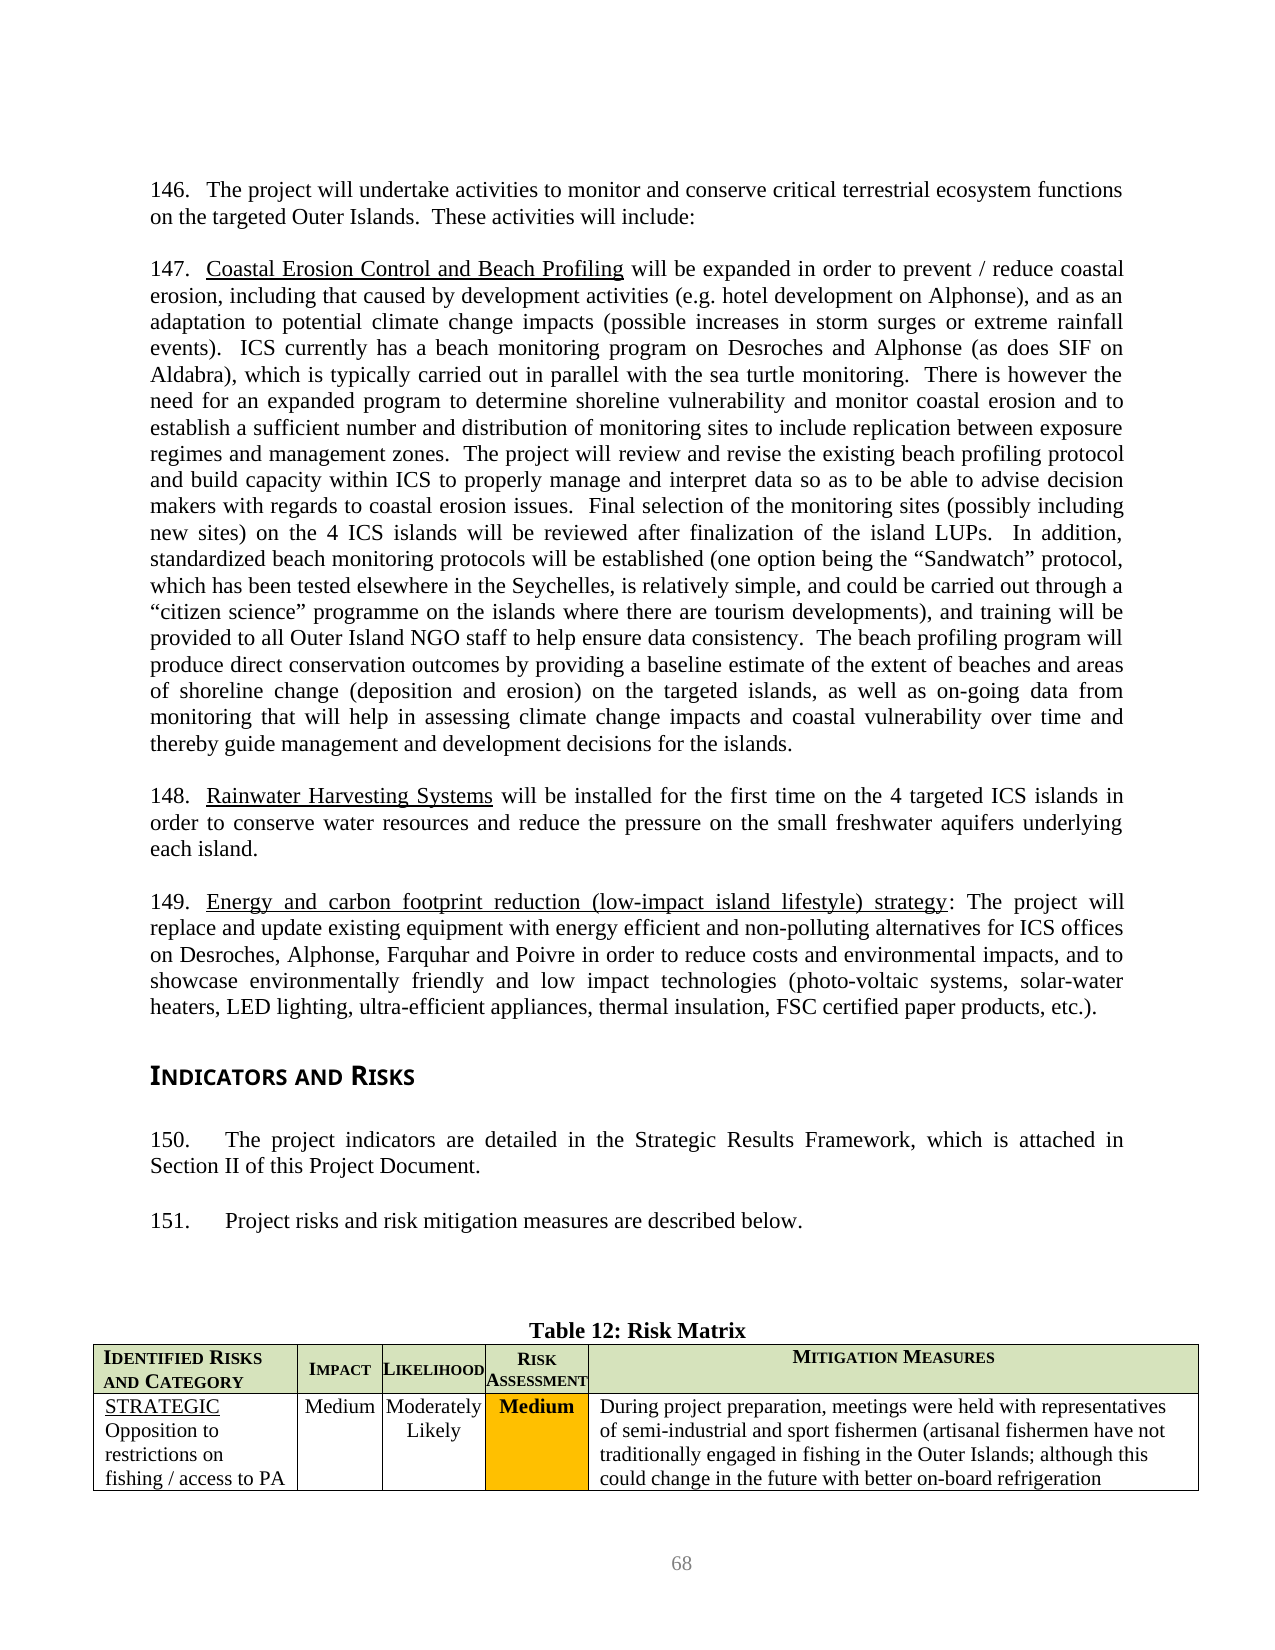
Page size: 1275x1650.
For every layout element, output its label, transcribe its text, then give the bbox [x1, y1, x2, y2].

table_cell Medium [486, 1394, 588, 1490]
table_header Likelihood [383, 1345, 485, 1393]
table_header Risk Assessment [486, 1345, 588, 1393]
subtitle Indicators and Risks [150, 1056, 1125, 1093]
list The project will undertake activities to monitor and conserve critical terrestrial ecosystem functions on the targeted Outer Islands. These activities will include: [150, 176, 1125, 229]
list Project risks and risk mitigation measures are described below. [150, 1207, 1125, 1234]
text Table 12: Risk Matrix [150, 1318, 1125, 1344]
list Rainwater Harvesting Systems will be installed for the first time on the 4 targeted ICS islands in order to conserve water resources and reduce the pressure on the small freshwater aquifers underlying each island. [150, 782, 1125, 862]
table_cell Moderately Likely [383, 1394, 485, 1490]
list Coastal Erosion Control and Beach Profiling will be expanded in order to prevent / reduce coastal erosion, including that caused by development activities (e.g. hotel development on Alphonse), and as an adaptation to potential climate change impacts (possible increases in storm surges or extreme rainfall events). ICS currently has a beach monitoring program on Desroches and Alphonse (as does SIF on Aldabra), which is typically carried out in parallel with the sea turtle monitoring. There is however the need for an expanded program to determine shoreline vulnerability and monitor coastal erosion and to establish a sufficient number and distribution of monitoring sites to include replication between exposure regimes and management zones. The project will review and revise the existing beach profiling protocol and build capacity within ICS to properly manage and interpret data so as to be able to advise decision makers with regards to coastal erosion issues. Final selection of the monitoring sites (possibly including new sites) on the 4 ICS islands will be reviewed after finalization of the island LUPs. In addition, standardized beach monitoring protocols will be established (one option being the “Sandwatch” protocol, which has been tested elsewhere in the Seychelles, is relatively simple, and could be carried out through a “citizen science” programme on the islands where there are tourism developments), and training will be provided to all Outer Island NGO staff to help ensure data consistency. The beach profiling program will produce direct conservation outcomes by providing a baseline estimate of the extent of beaches and areas of shoreline change (deposition and erosion) on the targeted islands, as well as on-going data from monitoring that will help in assessing climate change impacts and coastal vulnerability over time and thereby guide management and development decisions for the islands. [150, 255, 1125, 756]
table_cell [94, 1394, 297, 1490]
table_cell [589, 1394, 1198, 1490]
table_header Identified Risks and Category [94, 1345, 297, 1393]
list Energy and carbon footprint reduction (low-impact island lifestyle) strategy: The project will replace and update existing equipment with energy efficient and non-polluting alternatives for ICS offices on Desroches, Alphonse, Farquhar and Poivre in order to reduce costs and environmental impacts, and to showcase environmentally friendly and low impact technologies (photo-voltaic systems, solar-water heaters, LED lighting, ultra-efficient appliances, thermal insulation, FSC certified paper products, etc.). [150, 888, 1125, 1020]
table_header Mitigation Measures [589, 1345, 1198, 1393]
table_cell Medium [298, 1394, 382, 1490]
list The project indicators are detailed in the Strategic Results Framework, which is attached in Section II of this Project Document. [150, 1126, 1125, 1179]
table_header Impact [298, 1345, 382, 1393]
